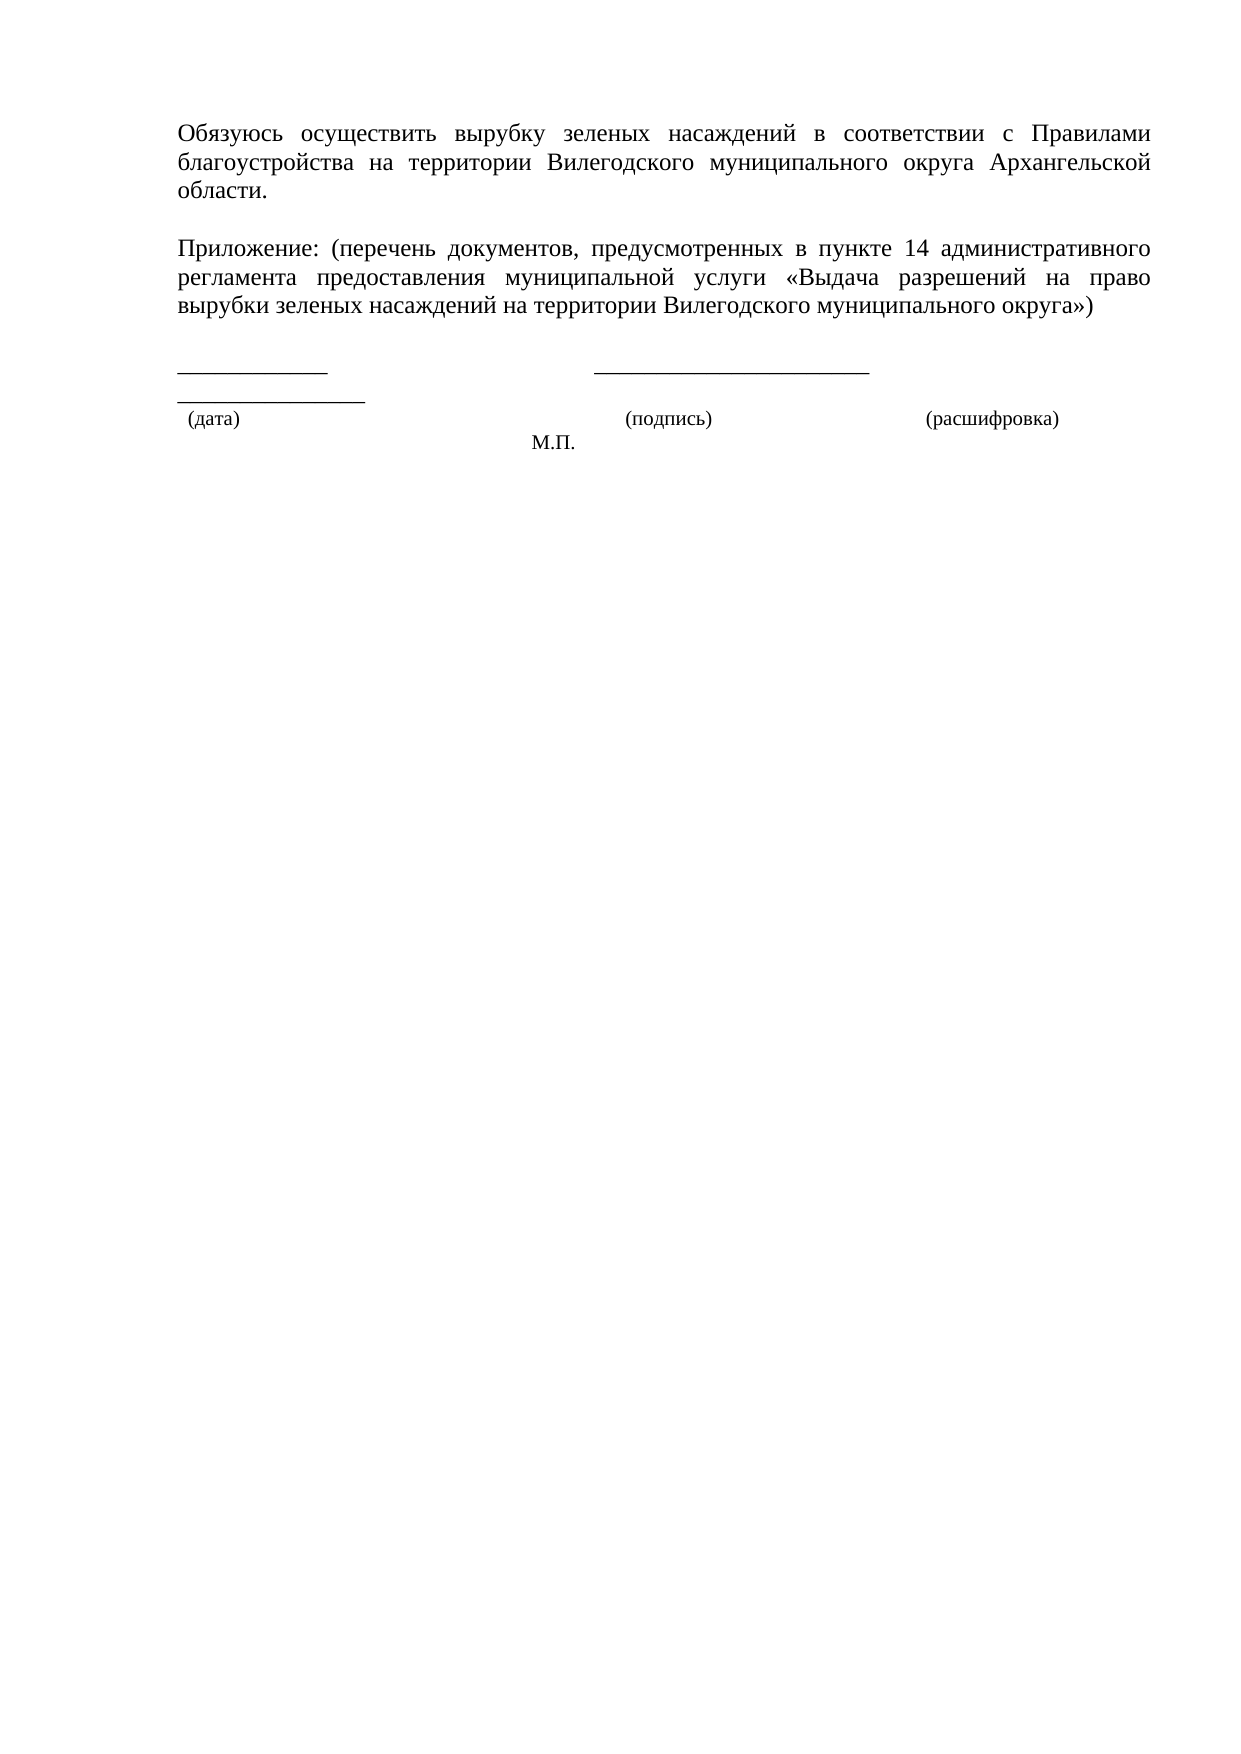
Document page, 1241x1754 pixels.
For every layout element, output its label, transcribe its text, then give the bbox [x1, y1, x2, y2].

text Приложение: (перечень документов, предусмотренных в пункте 14 административного регламента предоставления муниципальной услуги «Выдача разрешений на право вырубки зеленых насаждений на территории Вилегодского муниципального округа») [177, 233, 1152, 319]
text М.П. [177, 430, 1152, 454]
text Обязуюсь осуществить вырубку зеленых насаждений в соответствии с Правилами благоустройства на территории Вилегодского муниципального округа Архангельской области. [177, 118, 1152, 204]
text (дата) (подпись) (расшифровка) [177, 406, 1152, 430]
text ____________ ______________________ _______________ [177, 348, 1152, 406]
